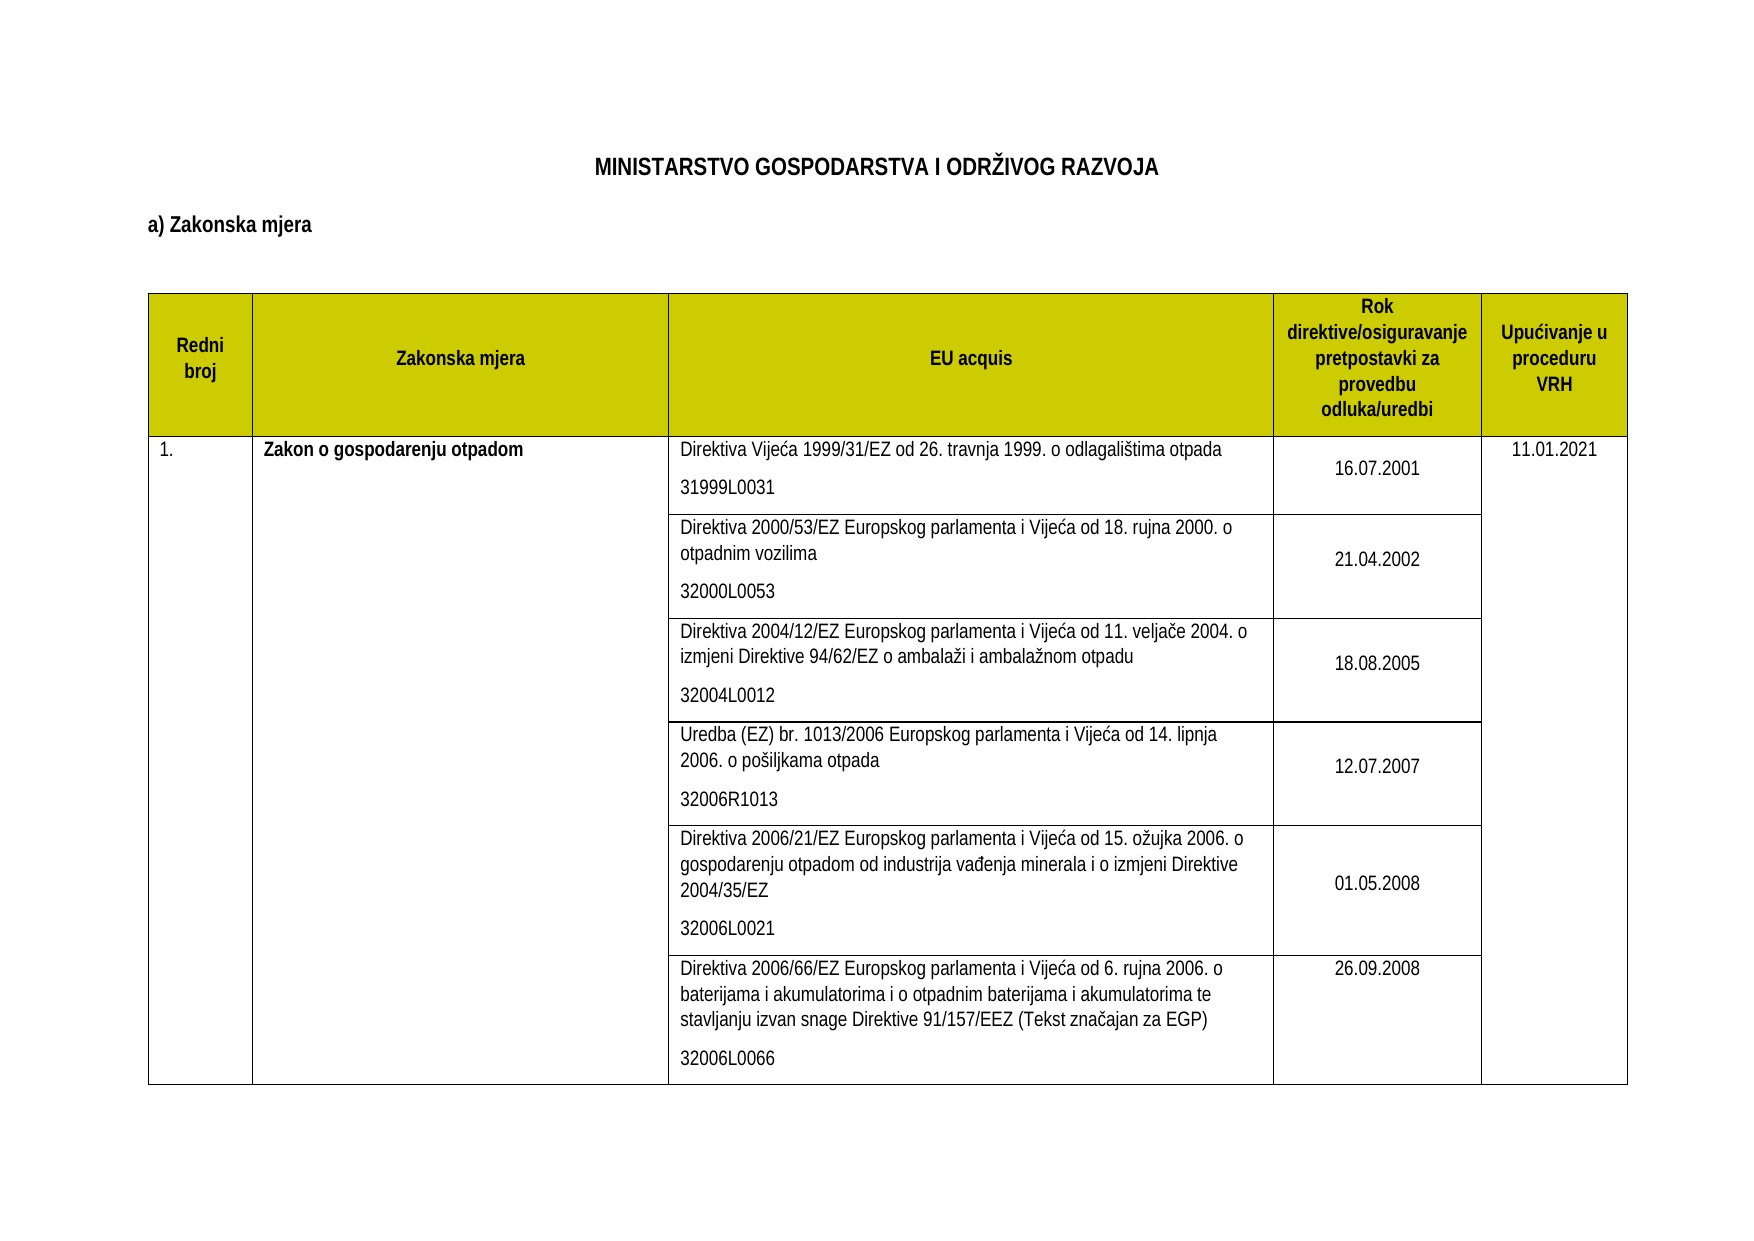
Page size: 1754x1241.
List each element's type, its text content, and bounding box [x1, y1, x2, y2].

table_cell 18.08.2005 [1274, 619, 1481, 721]
table_cell Direktiva 2004/12/EZ Europskog parlamenta i Vijeća od 11. veljače 2004. o izmjeni Direktive 94/62/EZ o ambalaži i ambalažnom otpadu 32004L0012 [669, 619, 1273, 721]
subtitle MINISTARSTVO GOSPODARSTVA I ODRŽIVOG RAZVOJA [148, 152, 1606, 180]
table_cell 11.01.2021 [1482, 437, 1627, 1084]
table_cell 16.07.2001 [1274, 437, 1481, 514]
table_cell Direktiva 2006/66/EZ Europskog parlamenta i Vijeća od 6. rujna 2006. o baterijama i akumulatorima i o otpadnim baterijama i akumulatorima te stavljanju izvan snage Direktive 91/157/EEZ (Tekst značajan za EGP) 32006L0066 [669, 956, 1273, 1084]
table_cell Direktiva 2006/21/EZ Europskog parlamenta i Vijeća od 15. ožujka 2006. o gospodarenju otpadom od industrija vađenja minerala i o izmjeni Direktive 2004/35/EZ 32006L0021 [669, 826, 1273, 955]
table_cell 1. [149, 437, 252, 1084]
table_cell 21.04.2002 [1274, 515, 1481, 618]
table_header Zakonska mjera [253, 294, 668, 436]
table_cell Zakon o gospodarenju otpadom [253, 437, 668, 1084]
table_cell Uredba (EZ) br. 1013/2006 Europskog parlamenta i Vijeća od 14. lipnja 2006. o pošiljkama otpada 32006R1013 [669, 723, 1273, 825]
table_cell Direktiva 2000/53/EZ Europskog parlamenta i Vijeća od 18. rujna 2000. o otpadnim vozilima 32000L0053 [669, 515, 1273, 618]
table_header Upućivanje u proceduru VRH [1482, 294, 1627, 436]
table_cell 01.05.2008 [1274, 826, 1481, 955]
table_cell 12.07.2007 [1274, 723, 1481, 825]
table_header Rok direktive/osiguravanje pretpostavki za provedbu odluka/uredbi [1274, 294, 1481, 436]
table_cell 26.09.2008 [1274, 956, 1481, 1084]
table_header Redni broj [149, 294, 252, 436]
text a) Zakonska mjera [148, 183, 1606, 237]
table_cell Direktiva Vijeća 1999/31/EZ od 26. travnja 1999. o odlagalištima otpada 31999L0031 [669, 437, 1273, 514]
table_header EU acquis [669, 294, 1273, 436]
